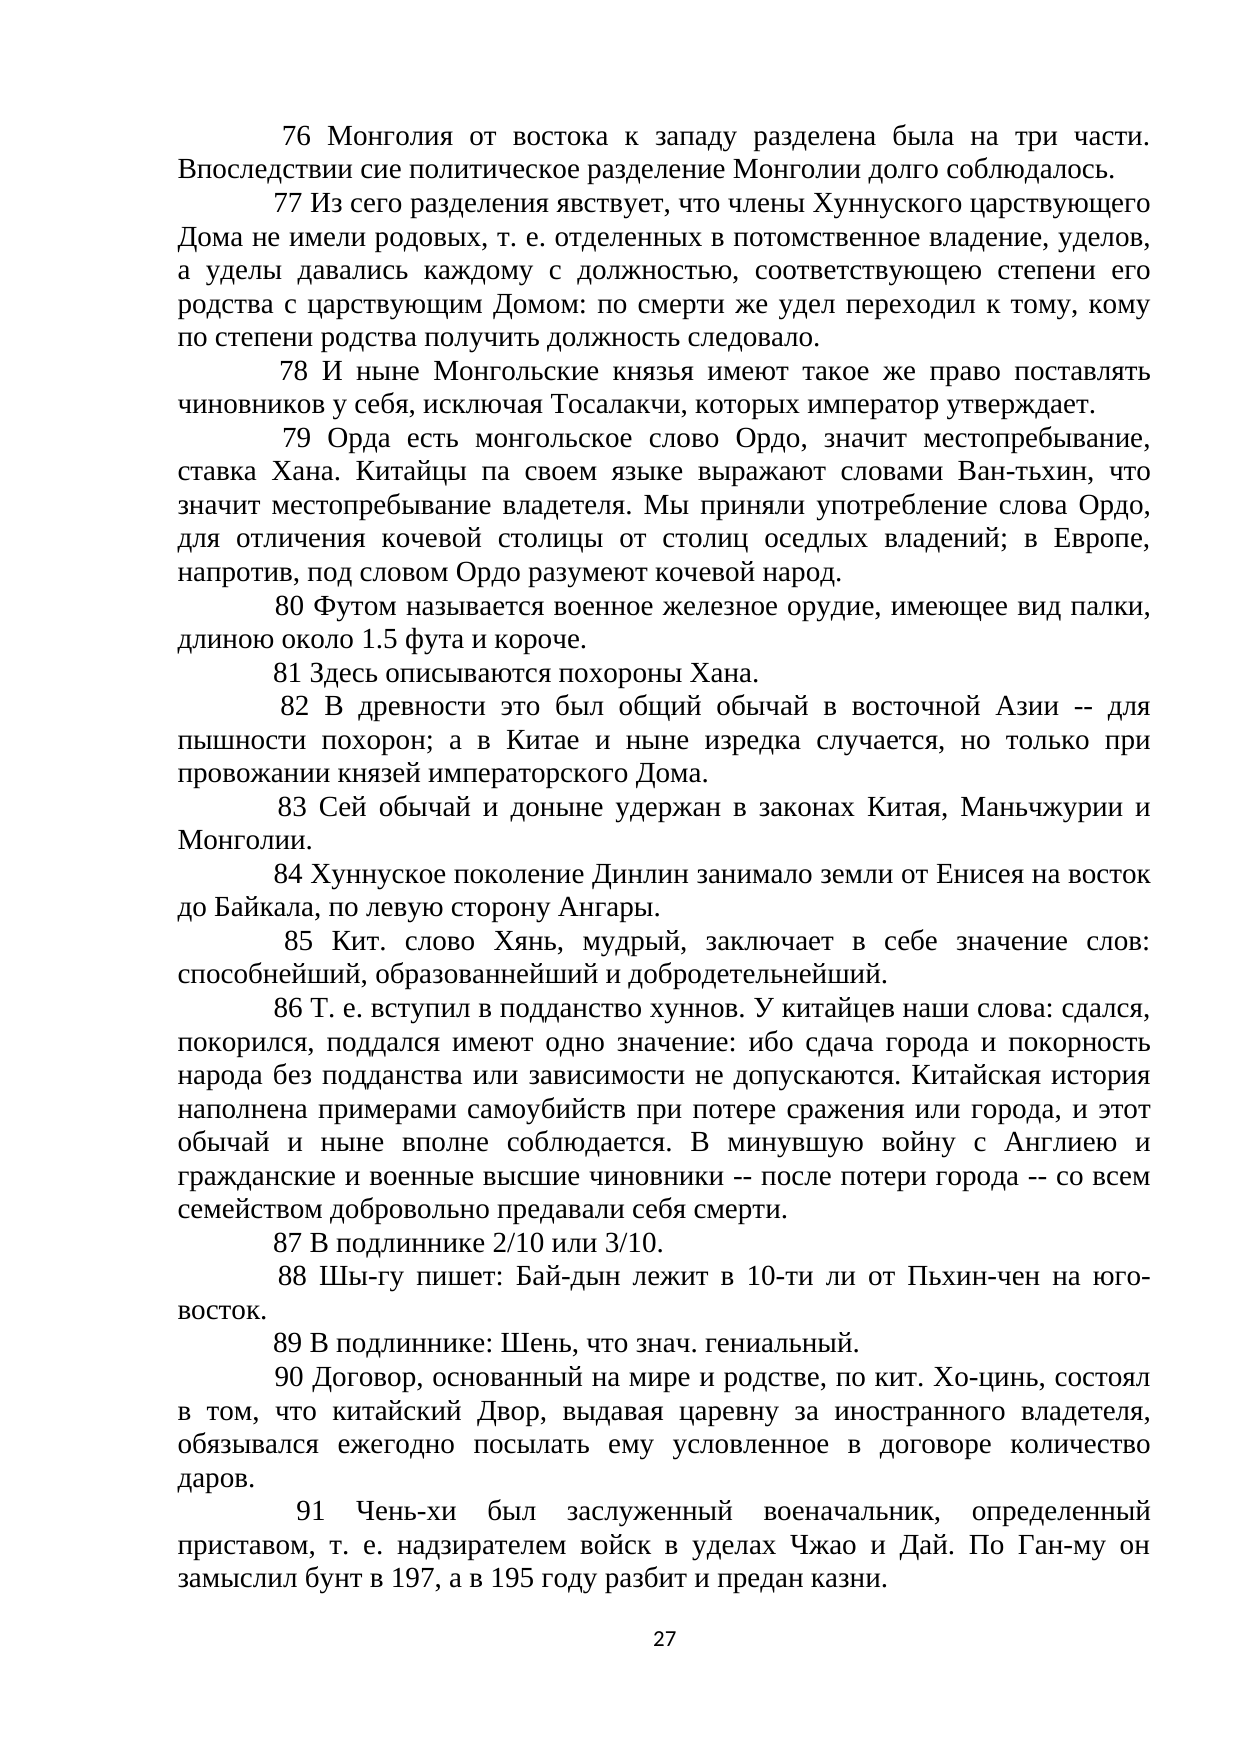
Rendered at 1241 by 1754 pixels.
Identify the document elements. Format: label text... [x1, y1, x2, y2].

text 91 Чень-хи был заслуженный военачальник, определенный приставом, т. е. надзирателем войск в уделах Чжао и Дай. По Ган-му он замыслил бунт в 197, а в 195 году разбит и предан казни. [177, 1493, 1152, 1594]
text 76 Монголия от востока к западу разделена была на три части. Впоследствии сие политическое разделение Монголии долго соблюдалось. [177, 118, 1152, 185]
text 88 Шы-гу пишет: Бай-дын лежит в 10-ти ли от Пьхин-чен на юго-восток. [177, 1258, 1152, 1326]
text 89 В подлиннике: Шень, что знач. гениальный. [177, 1326, 1152, 1359]
text 87 В подлиннике 2/10 или 3/10. [177, 1225, 1152, 1258]
text 81 Здесь описываются похороны Хана. [177, 655, 1152, 688]
text 82 В древности это был общий обычай в восточной Азии -- для пышности похорон; а в Китае и ныне изредка случается, но только при провожании князей императорского Дома. [177, 688, 1152, 789]
text 80 Футом называется военное железное орудие, имеющее вид палки, длиною около 1.5 фута и короче. [177, 588, 1152, 655]
text 77 Из сего разделения явствует, что члены Хуннуского царствующего Дома не имели родовых, т. е. отделенных в потомственное владение, уделов, а уделы давались каждому с должностью, соответствующею степени его родства с царствующим Домом: по смерти же удел переходил к тому, кому по степени родства получить должность следовало. [177, 185, 1152, 353]
text 83 Сей обычай и доныне удержан в законах Китая, Маньчжурии и Монголии. [177, 789, 1152, 856]
text 86 Т. е. вступил в подданство хуннов. У китайцев наши слова: сдался, покорился, поддался имеют одно значение: ибо сдача города и покорность народа без подданства или зависимости не допускаются. Китайская история наполнена примерами самоубийств при потере сражения или города, и этот обычай и ныне вполне соблюдается. В минувшую войну с Англиею и гражданские и военные высшие чиновники -- после потери города -- со всем семейством добровольно предавали себя смерти. [177, 990, 1152, 1225]
text 90 Договор, основанный на мире и родстве, по кит. Хо-цинь, состоял в том, что китайский Двор, выдавая царевну за иностранного владетеля, обязывался ежегодно посылать ему условленное в договоре количество даров. [177, 1359, 1152, 1493]
text 78 И ныне Монгольские князья имеют такое же право поставлять чиновников у себя, исключая Тосалакчи, которых император утверждает. [177, 353, 1152, 420]
text 79 Орда есть монгольское слово Ордо, значит местопребывание, ставка Хана. Китайцы па своем языке выражают словами Ван-тьхин, что значит местопребывание владетеля. Мы приняли употребление слова Ордо, для отличения кочевой столицы от столиц оседлых владений; в Европе, напротив, под словом Ордо разумеют кочевой народ. [177, 420, 1152, 588]
text 85 Кит. слово Хянь, мудрый, заключает в себе значение слов: способнейший, образованнейший и добродетельнейший. [177, 923, 1152, 990]
text 84 Хуннуское поколение Динлин занимало земли от Енисея на восток до Байкала, по левую сторону Ангары. [177, 856, 1152, 923]
